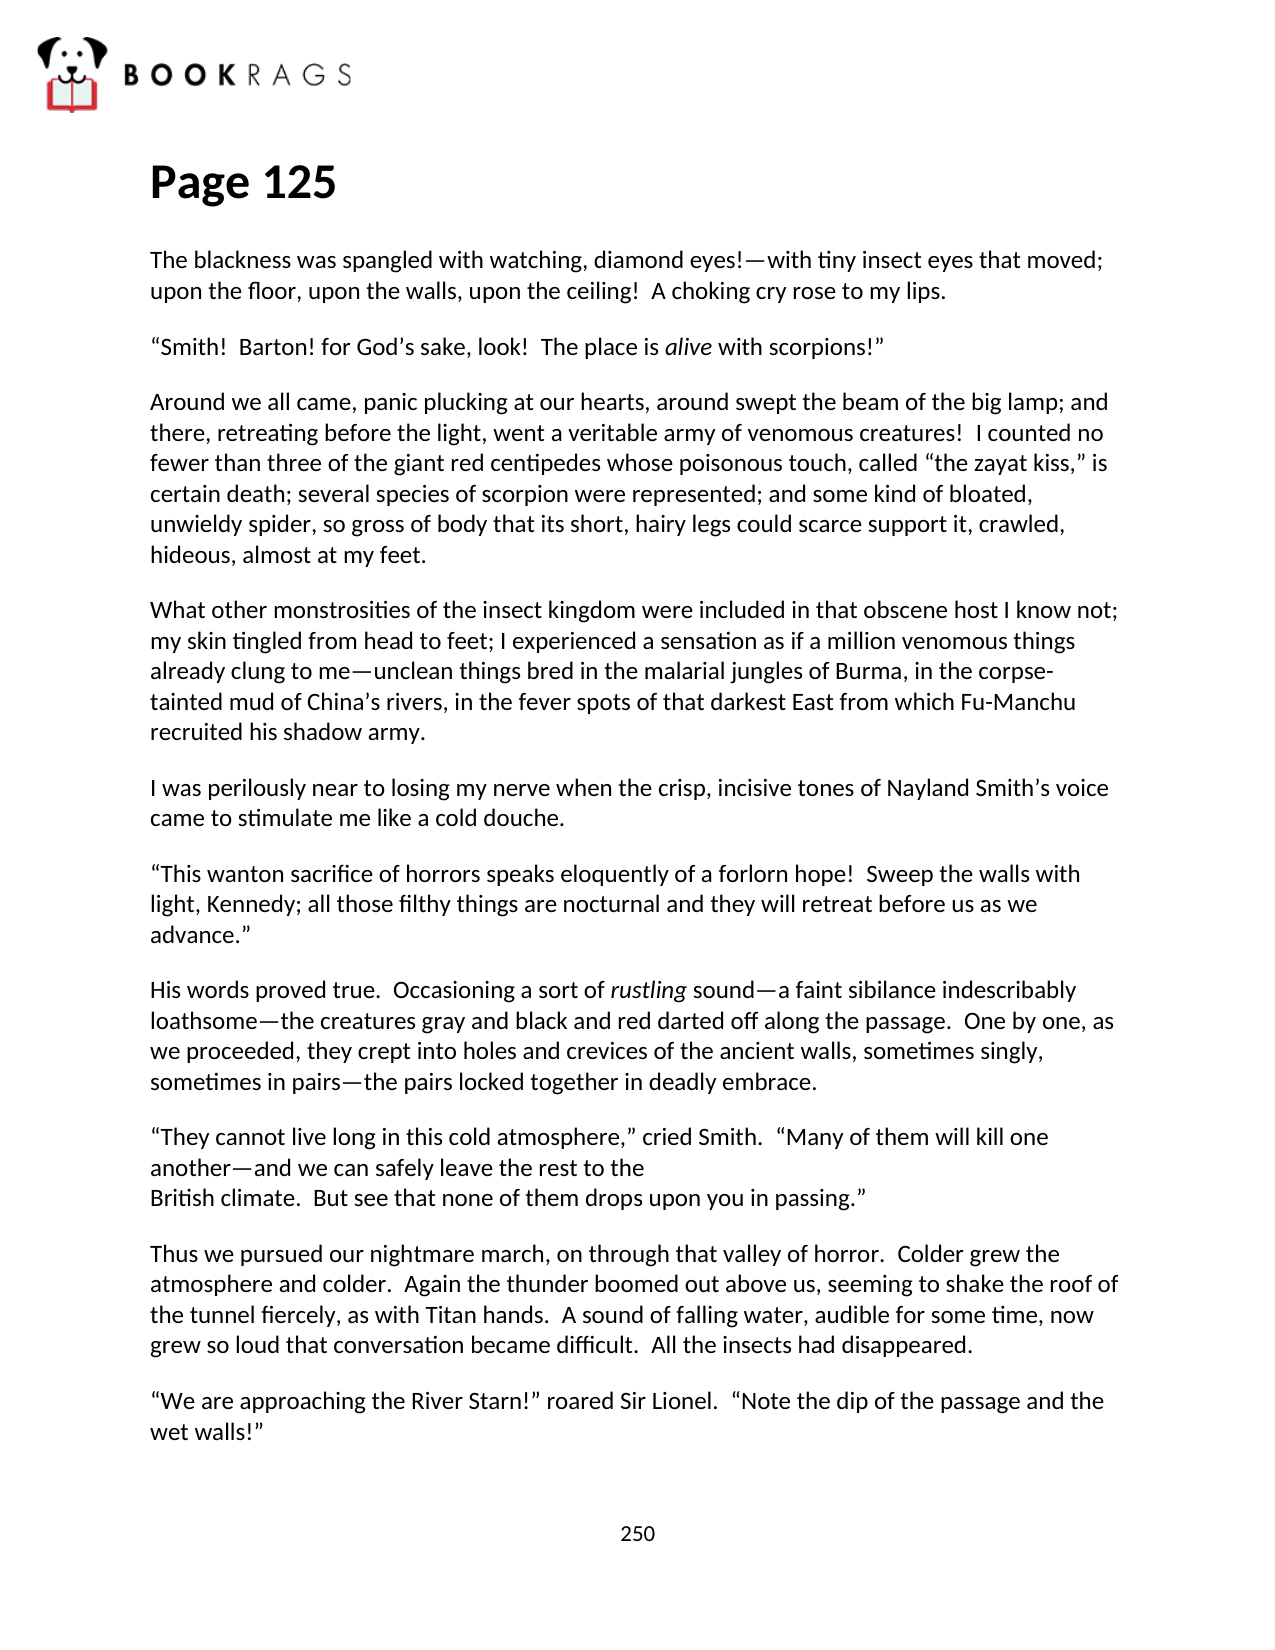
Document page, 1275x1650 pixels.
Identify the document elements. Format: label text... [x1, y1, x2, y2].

text What other monstrosities of the insect kingdom were included in that obscene host I know not; my skin tingled from head to feet; I experienced a sensation as if a million venomous things already clung to me—­unclean things bred in the malarial jungles of Burma, in the corpse-tainted mud of China’s rivers, in the fever spots of that darkest East from which Fu-Manchu recruited his shadow army. [150, 594, 1125, 747]
text “They cannot live long in this cold atmosphere,” cried Smith. “Many of them will kill one another—­and we can safely leave the rest to the British climate. But see that none of them drops upon you in passing.” [150, 1122, 1125, 1213]
text “This wanton sacrifice of horrors speaks eloquently of a forlorn hope! Sweep the walls with light, Kennedy; all those filthy things are nocturnal and they will retreat before us as we advance.” [150, 858, 1125, 949]
text Page 125 [150, 150, 1125, 211]
text “We are approaching the River Starn!” roared Sir Lionel. “Note the dip of the passage and the wet walls!” [150, 1385, 1125, 1446]
text His words proved true. Occasioning a sort of rustling sound—­a faint sibilance indescribably loathsome—­the creatures gray and black and red darted off along the passage. One by one, as we proceeded, they crept into holes and crevices of the ancient walls, sometimes singly, sometimes in pairs—­the pairs locked together in deadly embrace. [150, 974, 1125, 1097]
text The blackness was spangled with watching, diamond eyes!—­with tiny insect eyes that moved; upon the floor, upon the walls, upon the ceiling! A choking cry rose to my lips. [150, 244, 1125, 306]
picture [37, 37, 351, 113]
text Thus we pursued our nightmare march, on through that valley of horror. Colder grew the atmosphere and colder. Again the thunder boomed out above us, seeming to shake the roof of the tunnel fiercely, as with Titan hands. A sound of falling water, audible for some time, now grew so loud that conversation became difficult. All the insects had disappeared. [150, 1238, 1125, 1360]
text I was perilously near to losing my nerve when the crisp, incisive tones of Nayland Smith’s voice came to stimulate me like a cold douche. [150, 772, 1125, 833]
text “Smith! Barton! for God’s sake, look! The place is alive with scorpions!” [150, 331, 1125, 361]
text Around we all came, panic plucking at our hearts, around swept the beam of the big lamp; and there, retreating before the light, went a veritable army of venomous creatures! I counted no fewer than three of the giant red centipedes whose poisonous touch, called “the zayat kiss,” is certain death; several species of scorpion were represented; and some kind of bloated, unwieldy spider, so gross of body that its short, hairy legs could scarce support it, crawled, hideous, almost at my feet. [150, 386, 1125, 569]
